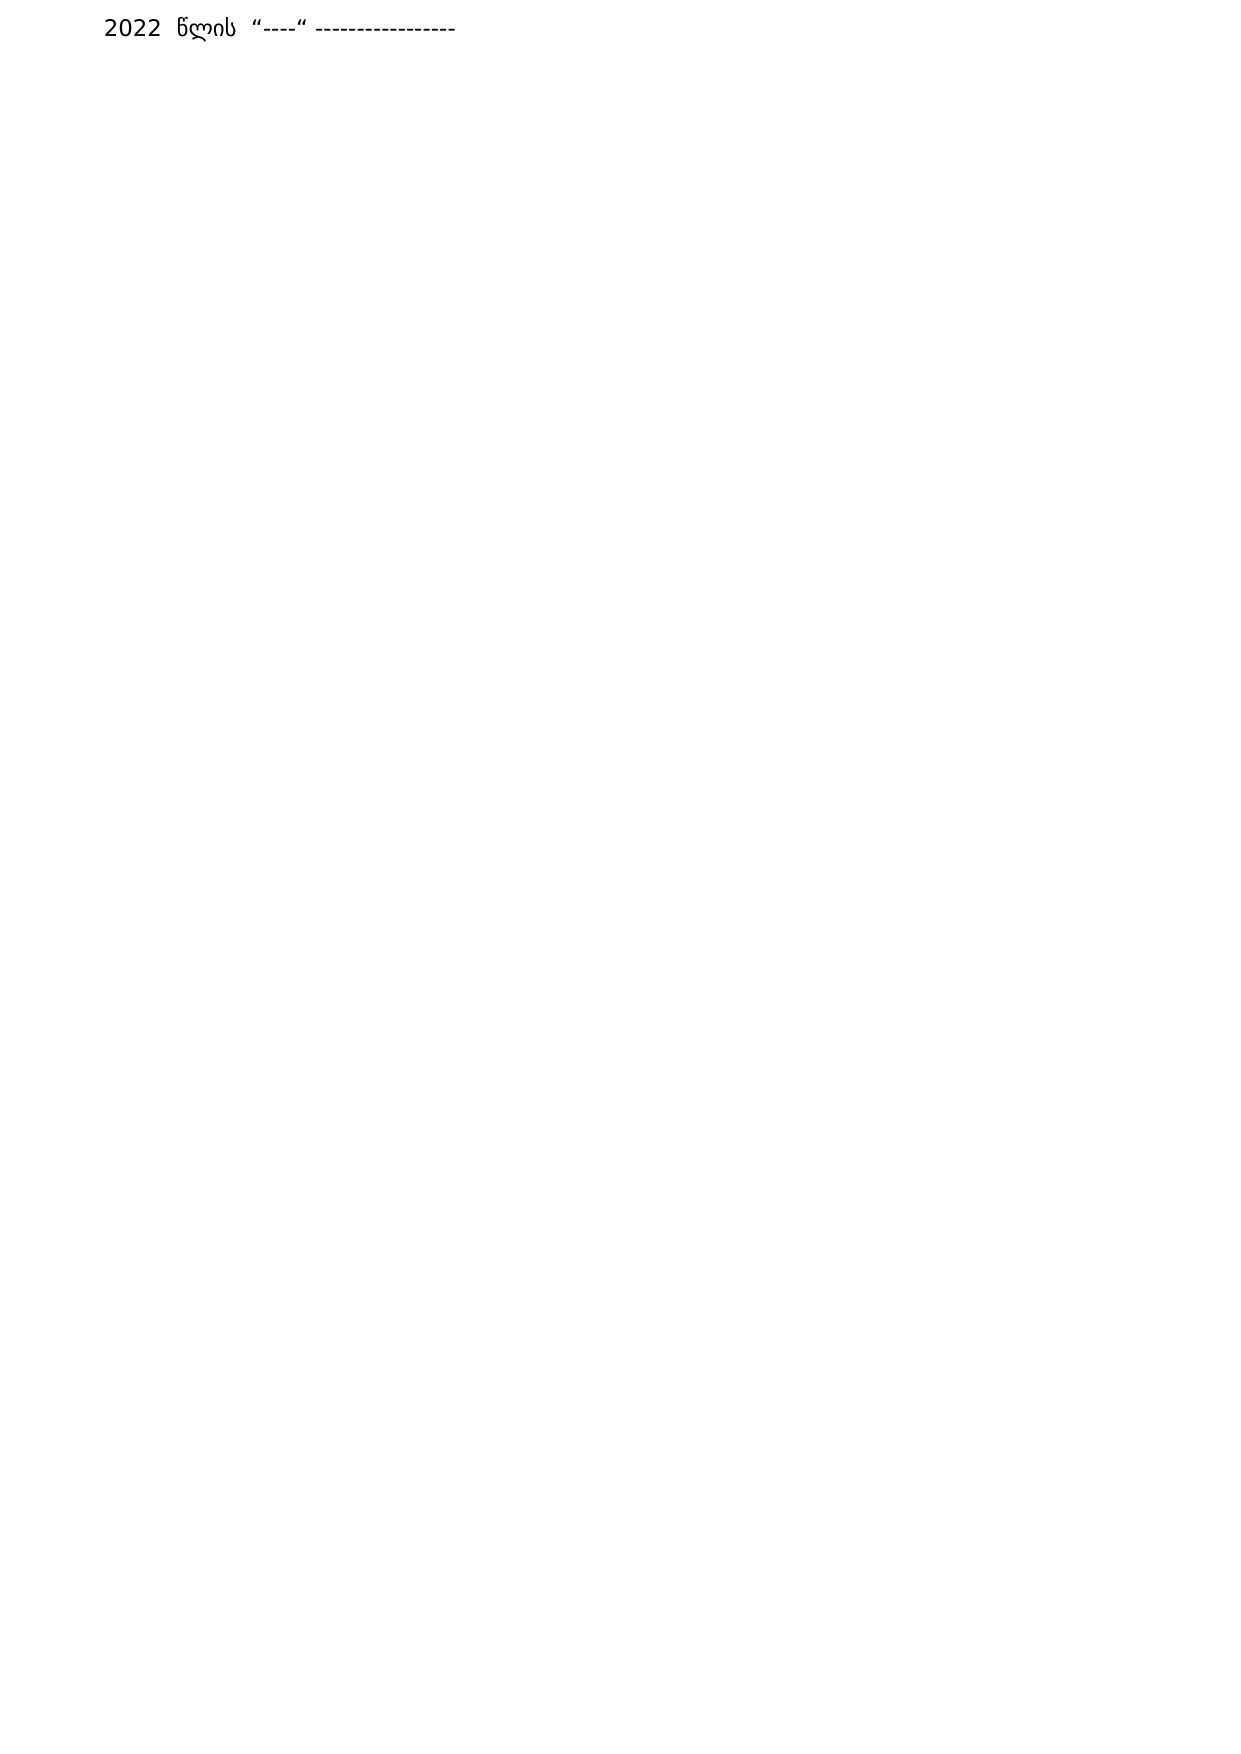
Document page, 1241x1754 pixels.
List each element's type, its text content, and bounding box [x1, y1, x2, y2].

text 2022 წლის “----“ ----------------- [103, 15, 1137, 41]
